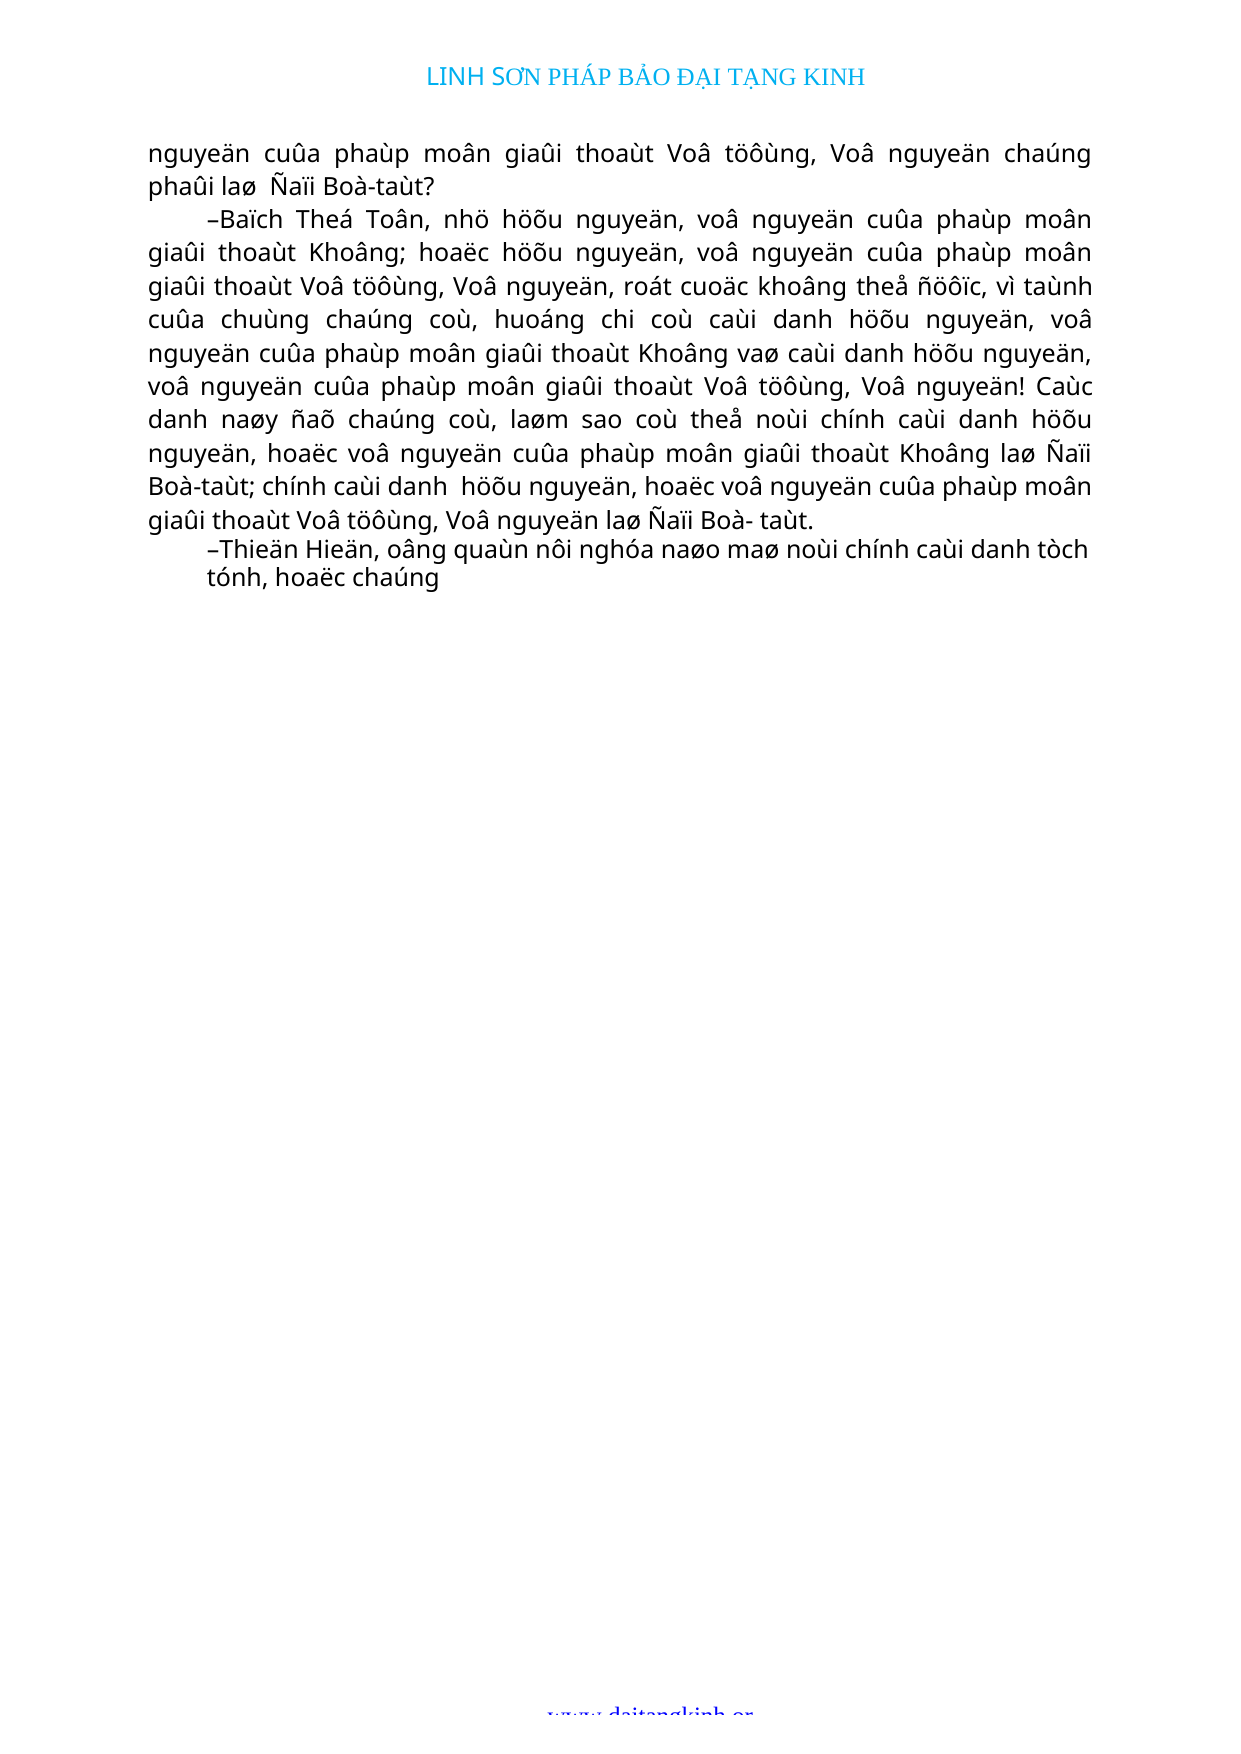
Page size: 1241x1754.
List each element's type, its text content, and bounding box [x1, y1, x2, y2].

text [148, 135, 1093, 202]
text –Thieän Hieän, oâng quaùn nôi nghóa naøo maø noùi chính caùi danh tòch tónh, hoaëc chaúng [207, 536, 1105, 592]
text –Baïch Theá Toân, nhö höõu nguyeän, voâ nguyeän cuûa phaùp moân giaûi thoaùt Khoâng; hoaëc höõu nguyeän, voâ nguyeän cuûa phaùp moân giaûi thoaùt Voâ töôùng, Voâ nguyeän, roát cuoäc khoâng theå ñöôïc, vì taùnh cuûa chuùng chaúng coù, huoáng chi coù caùi danh höõu nguyeän, voâ nguyeän cuûa phaùp moân giaûi thoaùt Khoâng vaø caùi danh höõu nguyeän, voâ nguyeän cuûa phaùp moân giaûi thoaùt Voâ töôùng, Voâ nguyeän! Caùc danh naøy ñaõ chaúng coù, laøm sao coù theå noùi chính caùi danh höõu nguyeän, hoaëc voâ nguyeän cuûa phaùp moân giaûi thoaùt Khoâng laø Ñaïi Boà-taùt; chính caùi danh höõu nguyeän, hoaëc voâ nguyeän cuûa phaùp moân giaûi thoaùt Voâ töôùng, Voâ nguyeän laø Ñaïi Boà- taùt. [148, 202, 1093, 536]
